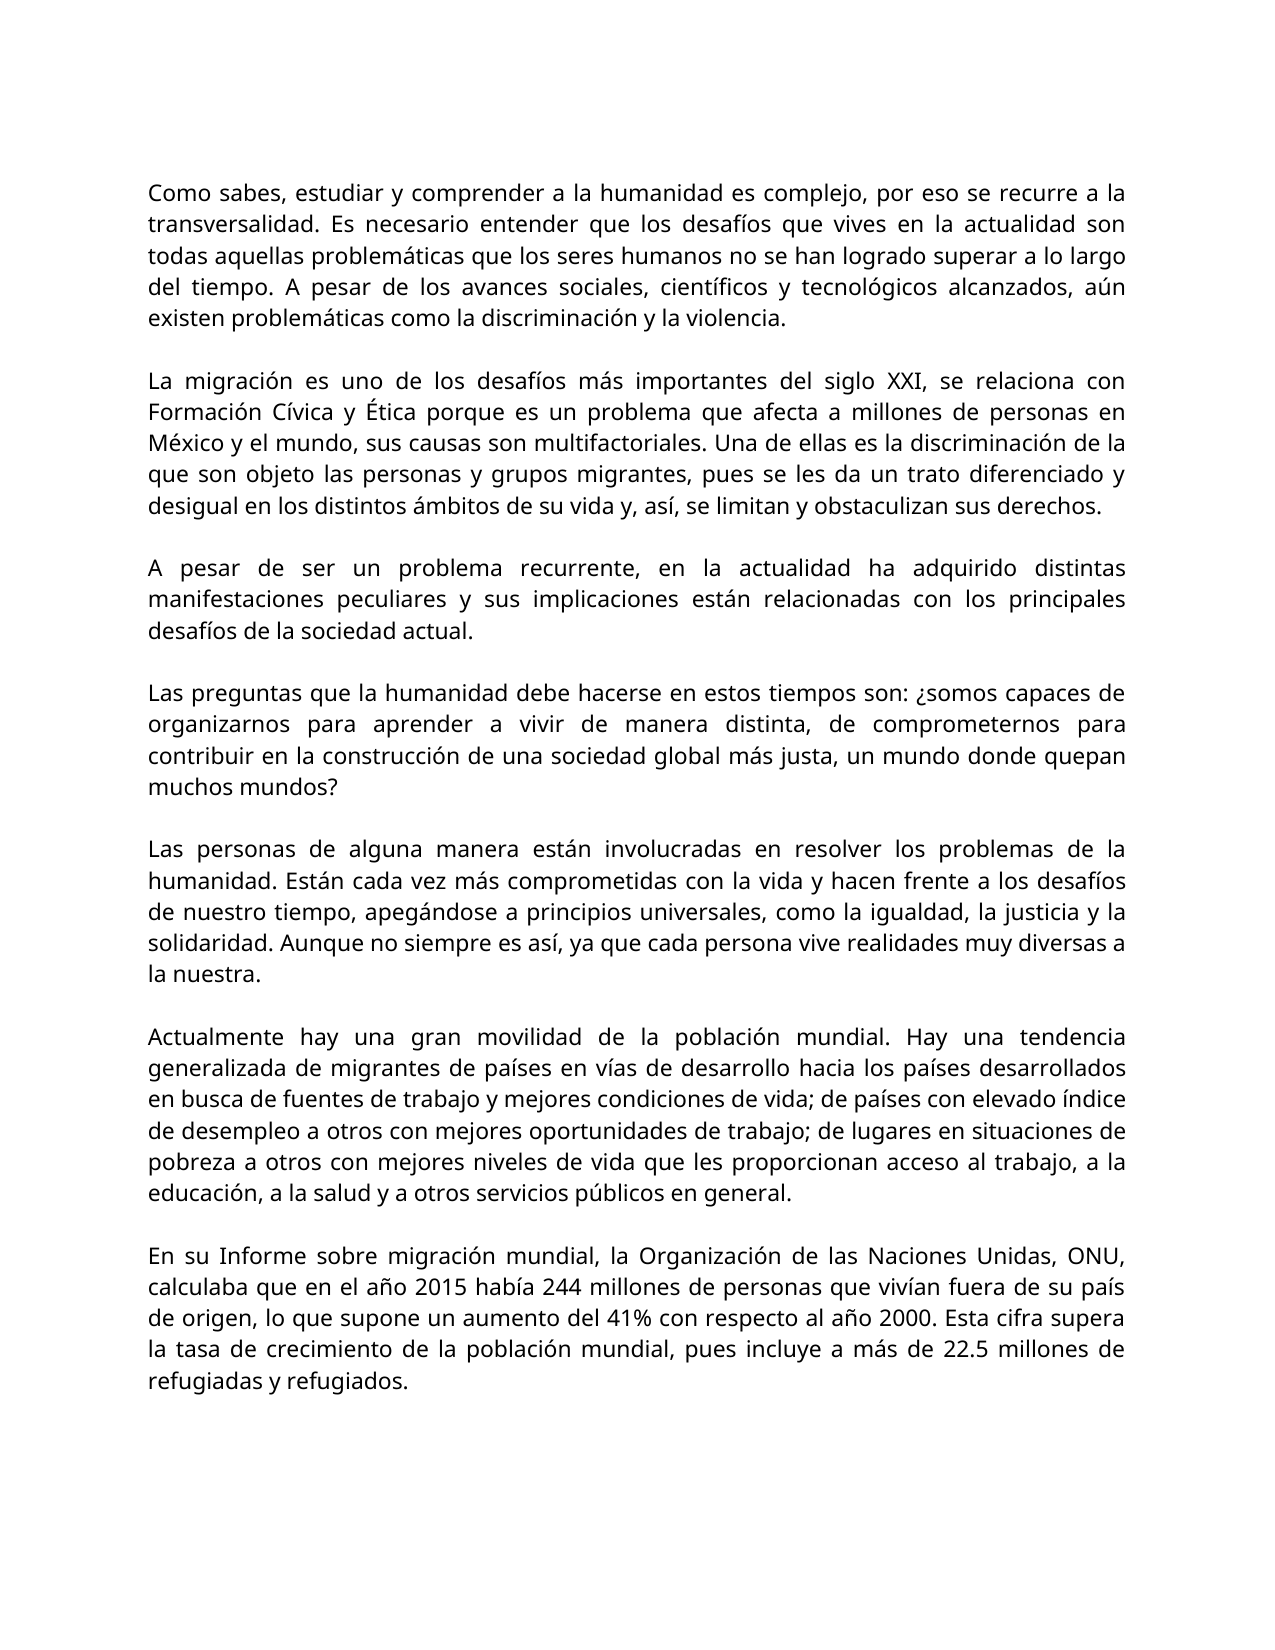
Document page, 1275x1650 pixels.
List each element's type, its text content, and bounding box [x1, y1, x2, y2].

text Como sabes, estudiar y comprender a la humanidad es complejo, por eso se recurre a la transversalidad. Es necesario entender que los desafíos que vives en la actualidad son todas aquellas problemáticas que los seres humanos no se han logrado superar a lo largo del tiempo. A pesar de los avances sociales, científicos y tecnológicos alcanzados, aún existen problemáticas como la discriminación y la violencia. [148, 177, 1127, 333]
text En su Informe sobre migración mundial, la Organización de las Naciones Unidas, ONU, calculaba que en el año 2015 había 244 millones de personas que vivían fuera de su país de origen, lo que supone un aumento del 41% con respecto al año 2000. Esta cifra supera la tasa de crecimiento de la población mundial, pues incluye a más de 22.5 millones de refugiadas y refugiados. [148, 1240, 1127, 1396]
text La migración es uno de los desafíos más importantes del siglo XXI, se relaciona con Formación Cívica y Ética porque es un problema que afecta a millones de personas en México y el mundo, sus causas son multifactoriales. Una de ellas es la discriminación de la que son objeto las personas y grupos migrantes, pues se les da un trato diferenciado y desigual en los distintos ámbitos de su vida y, así, se limitan y obstaculizan sus derechos. [148, 365, 1127, 521]
text Las personas de alguna manera están involucradas en resolver los problemas de la humanidad. Están cada vez más comprometidas con la vida y hacen frente a los desafíos de nuestro tiempo, apegándose a principios universales, como la igualdad, la justicia y la solidaridad. Aunque no siempre es así, ya que cada persona vive realidades muy diversas a la nuestra. [148, 833, 1127, 990]
text Las preguntas que la humanidad debe hacerse en estos tiempos son: ¿somos capaces de organizarnos para aprender a vivir de manera distinta, de comprometernos para contribuir en la construcción de una sociedad global más justa, un mundo donde quepan muchos mundos? [148, 677, 1127, 802]
text A pesar de ser un problema recurrente, en la actualidad ha adquirido distintas manifestaciones peculiares y sus implicaciones están relacionadas con los principales desafíos de la sociedad actual. [148, 552, 1127, 646]
text Actualmente hay una gran movilidad de la población mundial. Hay una tendencia generalizada de migrantes de países en vías de desarrollo hacia los países desarrollados en busca de fuentes de trabajo y mejores condiciones de vida; de países con elevado índice de desempleo a otros con mejores oportunidades de trabajo; de lugares en situaciones de pobreza a otros con mejores niveles de vida que les proporcionan acceso al trabajo, a la educación, a la salud y a otros servicios públicos en general. [148, 1021, 1127, 1208]
